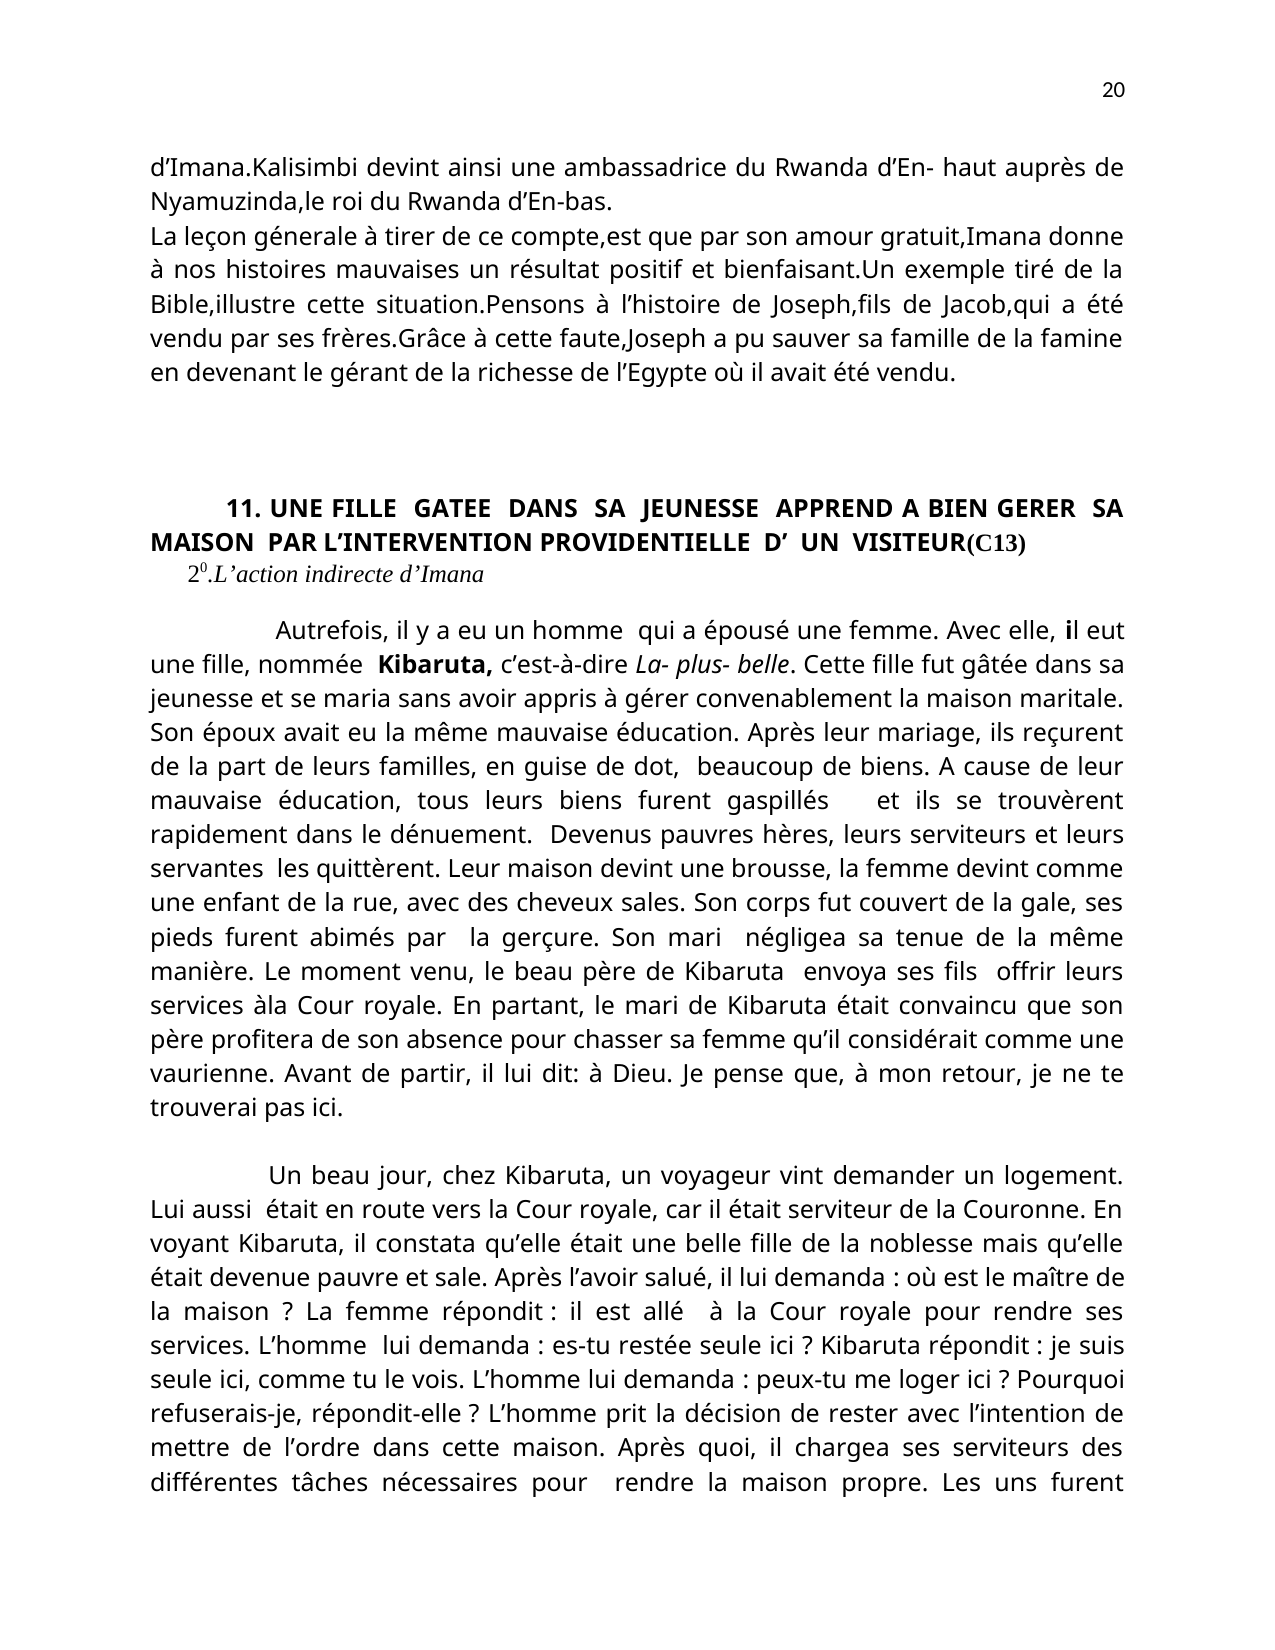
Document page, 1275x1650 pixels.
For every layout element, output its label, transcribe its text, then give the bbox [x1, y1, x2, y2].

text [150, 150, 1125, 218]
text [150, 1158, 1125, 1498]
text 11. UNE FILLE GATEE DANS SA JEUNESSE APPREND A BIEN GERER SA MAISON PAR L’INTERVENTION PROVIDENTIELLE D’ UN VISITEUR(C13) [150, 491, 1125, 559]
text Autrefois, il y a eu un homme qui a épousé une femme. Avec elle, il eut une fille, nommée Kibaruta, c’est-à-dire La- plus- belle. Cette fille fut gâtée dans sa jeunesse et se maria sans avoir appris à gérer convenablement la maison maritale. Son époux avait eu la même mauvaise éducation. Après leur mariage, ils reçurent de la part de leurs familles, en guise de dot, beaucoup de biens. A cause de leur mauvaise éducation, tous leurs biens furent gaspillés et ils se trouvèrent rapidement dans le dénuement. Devenus pauvres hères, leurs serviteurs et leurs servantes les quittèrent. Leur maison devint une brousse, la femme devint comme une enfant de la rue, avec des cheveux sales. Son corps fut couvert de la gale, ses pieds furent abimés par la gerçure. Son mari négligea sa tenue de la même manière. Le moment venu, le beau père de Kibaruta envoya ses fils offrir leurs services àla Cour royale. En partant, le mari de Kibaruta était convaincu que son père profitera de son absence pour chasser sa femme qu’il considérait comme une vaurienne. Avant de partir, il lui dit: à Dieu. Je pense que, à mon retour, je ne te trouverai pas ici. [150, 613, 1125, 1123]
text 20.L’action indirecte d’Imana [187, 559, 1125, 587]
text La leçon génerale à tirer de ce compte,est que par son amour gratuit,Imana donne à nos histoires mauvaises un résultat positif et bienfaisant.Un exemple tiré de la Bible,illustre cette situation.Pensons à l’histoire de Joseph,fils de Jacob,qui a été vendu par ses frères.Grâce à cette faute,Joseph a pu sauver sa famille de la famine en devenant le gérant de la richesse de l’Egypte où il avait été vendu. [150, 218, 1125, 388]
